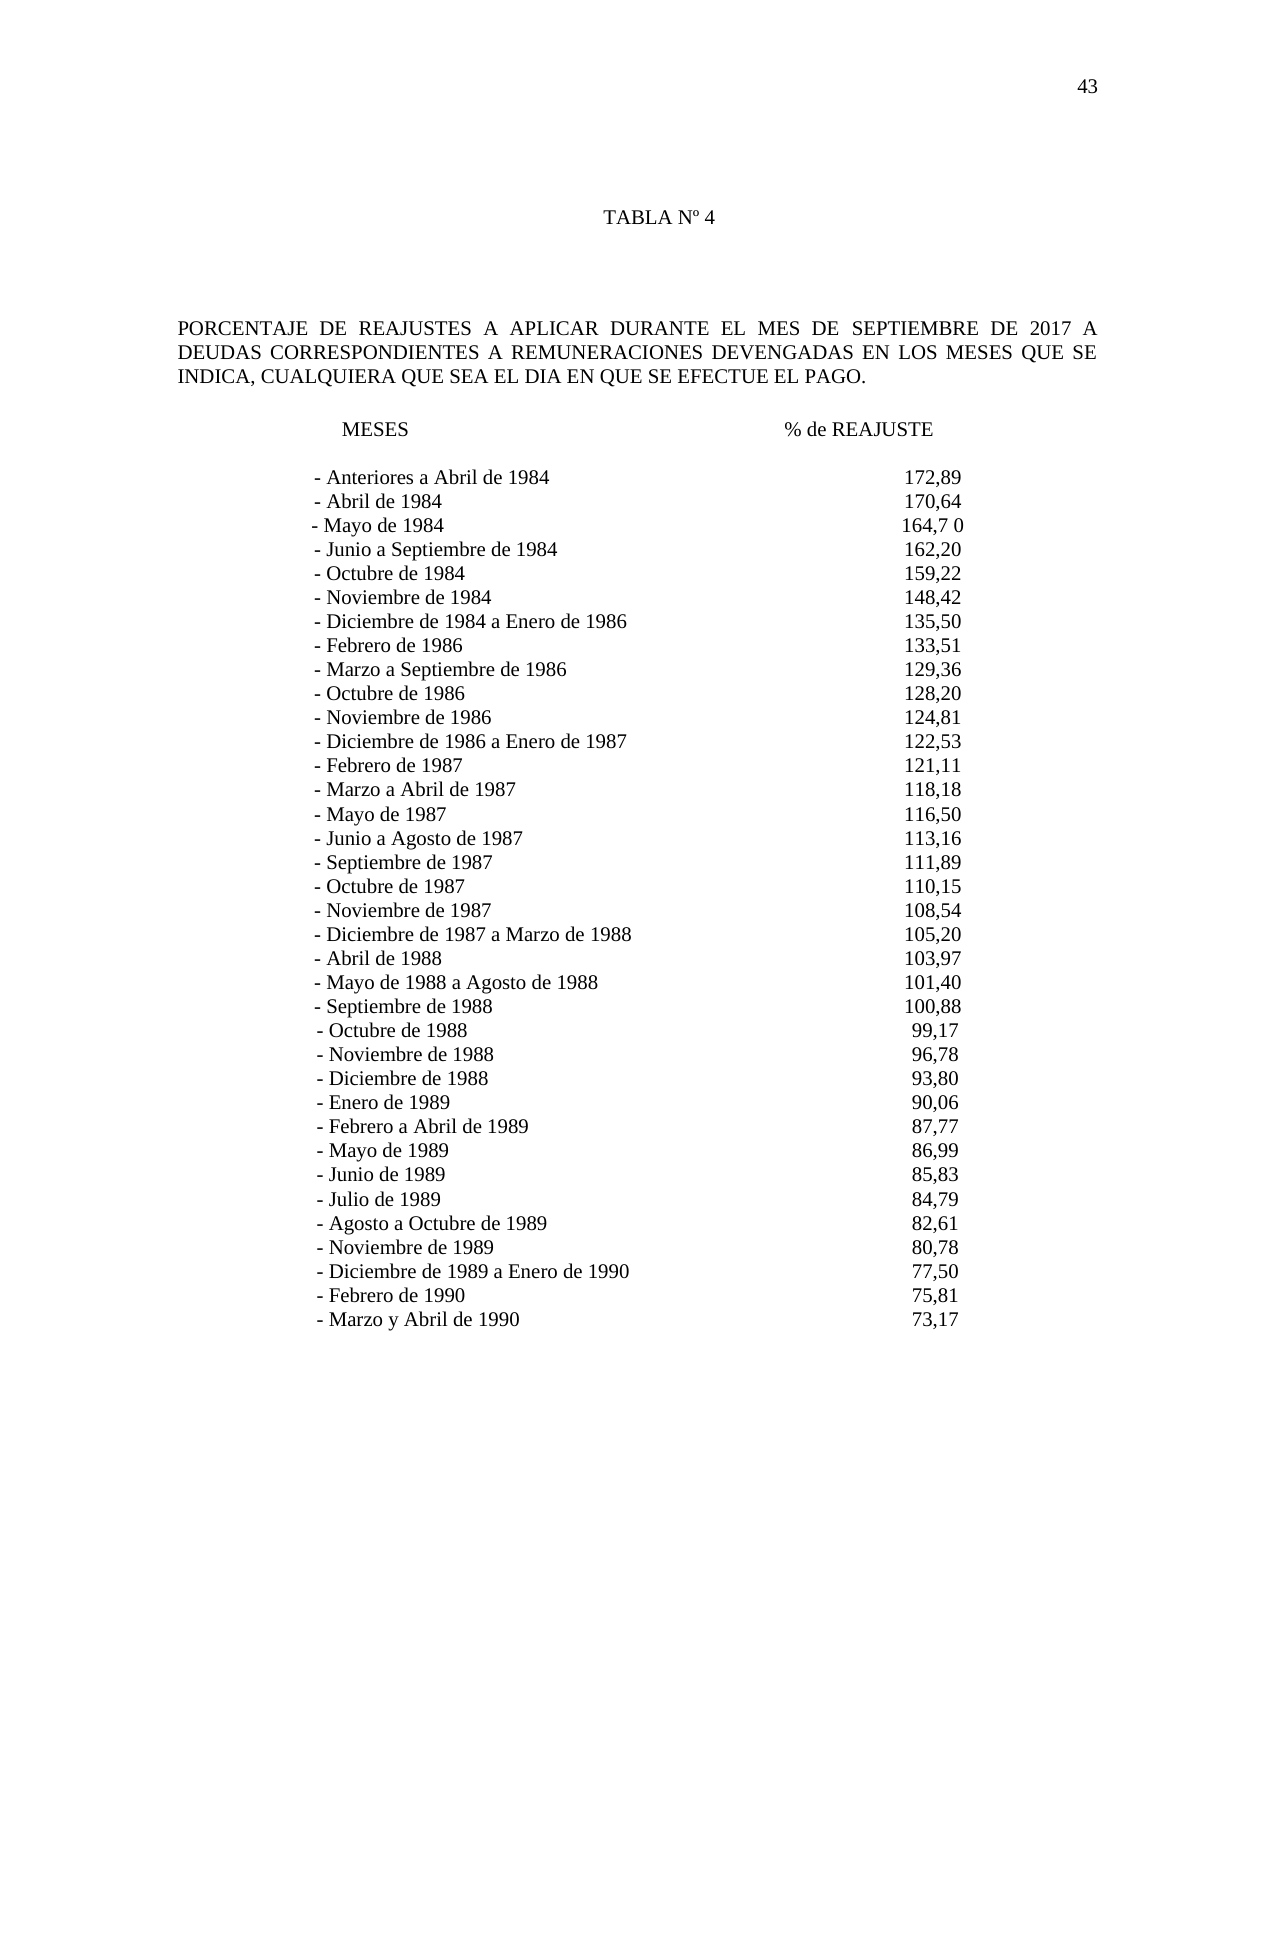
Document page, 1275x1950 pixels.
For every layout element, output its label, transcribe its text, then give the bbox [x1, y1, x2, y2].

text - Mayo de 1984 164,7 0 [177, 513, 1098, 537]
text - Noviembre de 1984 148,42 [177, 585, 1098, 609]
text - Agosto a Octubre de 1989 82,61 [177, 1211, 1098, 1234]
text - Junio de 1989 85,83 [177, 1162, 1098, 1186]
text - Abril de 1988 103,97 [177, 946, 1098, 970]
text - Febrero de 1990 75,81 [177, 1283, 1098, 1307]
text - Mayo de 1987 116,50 [177, 801, 1098, 826]
text - Diciembre de 1984 a Enero de 1986 135,50 [177, 609, 1098, 633]
text - Anteriores a Abril de 1984 172,89 [177, 464, 1098, 489]
text - Julio de 1989 84,79 [177, 1186, 1098, 1211]
text - Noviembre de 1986 124,81 [177, 705, 1098, 729]
text - Noviembre de 1987 108,54 [177, 898, 1098, 922]
text - Febrero de 1986 133,51 [177, 633, 1098, 657]
text - Diciembre de 1987 a Marzo de 1988 105,20 [177, 922, 1098, 946]
text - Febrero de 1987 121,11 [177, 753, 1098, 777]
text - Enero de 1989 90,06 [177, 1090, 1098, 1114]
text - Febrero a Abril de 1989 87,77 [177, 1114, 1098, 1138]
text - Diciembre de 1986 a Enero de 1987 122,53 [177, 729, 1098, 753]
text - Noviembre de 1989 80,78 [177, 1234, 1098, 1259]
text MESES % de REAJUSTE [177, 416, 1098, 441]
text - Abril de 1984 170,64 [177, 489, 1098, 513]
text - Junio a Septiembre de 1984 162,20 [177, 537, 1098, 561]
text - Octubre de 1984 159,22 [177, 561, 1098, 585]
text - Mayo de 1988 a Agosto de 1988 101,40 [177, 970, 1098, 994]
text - Marzo y Abril de 1990 73,17 [177, 1307, 1098, 1331]
text - Junio a Agosto de 1987 113,16 [177, 826, 1098, 849]
text - Mayo de 1989 86,99 [177, 1138, 1098, 1162]
text - Octubre de 1988 99,17 [177, 1018, 1098, 1042]
text - Noviembre de 1988 96,78 [177, 1042, 1098, 1066]
text - Marzo a Abril de 1987 118,18 [177, 777, 1098, 801]
text - Septiembre de 1987 111,89 [177, 849, 1098, 874]
text - Octubre de 1987 110,15 [177, 874, 1098, 898]
text - Marzo a Septiembre de 1986 129,36 [177, 657, 1098, 681]
text - Octubre de 1986 128,20 [177, 681, 1098, 705]
text TABLA Nº 4 [215, 205, 1098, 229]
text - Diciembre de 1988 93,80 [177, 1066, 1098, 1090]
text - Septiembre de 1988 100,88 [177, 994, 1098, 1018]
text PORCENTAJE DE REAJUSTES A APLICAR DURANTE EL MES DE DE A DEUDAS CORRESPONDIENTES A REMUNERACIONES DEVENGADAS EN LOS MESES QUE SE INDICA, CUALQUIERA QUE SEA EL DIA EN QUE SE EFECTUE EL PAGO. [177, 316, 1098, 388]
text - Diciembre de 1989 a Enero de 1990 77,50 [177, 1259, 1098, 1283]
